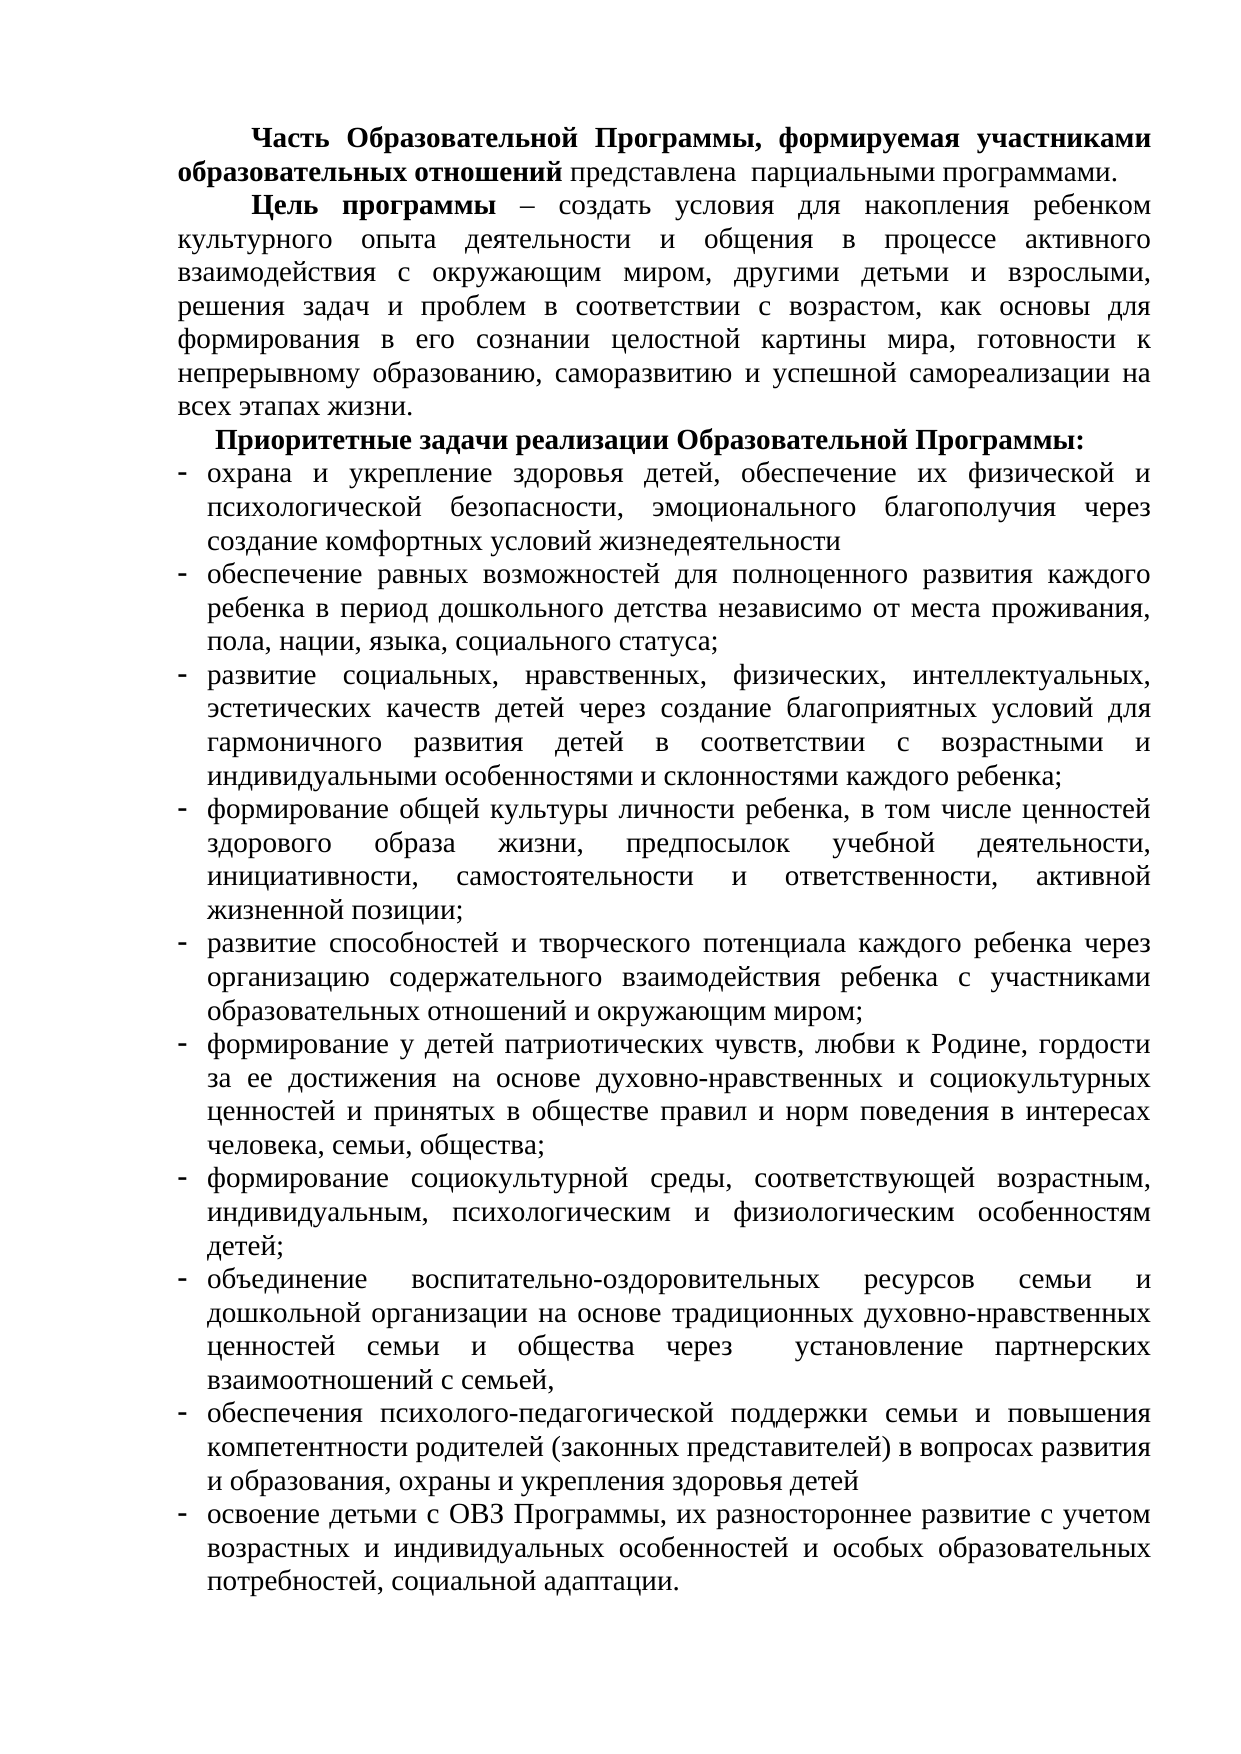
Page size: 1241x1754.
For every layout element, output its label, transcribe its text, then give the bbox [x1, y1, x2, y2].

list развитие способностей и творческого потенциала каждого ребенка через организацию содержательного взаимодействия ребенка с участниками образовательных отношений и окружающим миром; [177, 926, 1152, 1026]
list обеспечения психолого-педагогической поддержки семьи и повышения компетентности родителей (законных представителей) в вопросах развития и образования, охраны и укрепления здоровья детей [177, 1396, 1152, 1496]
list формирование социокультурной среды, соответствующей возрастным, индивидуальным, психологическим и физиологическим особенностям детей; [177, 1161, 1152, 1261]
list освоение детьми с ОВЗ Программы, их разностороннее развитие с учетом возрастных и индивидуальных особенностей и особых образовательных потребностей, социальной адаптации. [177, 1496, 1152, 1597]
text Цель программы – создать условия для накопления ребенком культурного опыта деятельности и общения в процессе активного взаимодействия с окружающим миром, другими детьми и взрослыми, решения задач и проблем в соответствии с возрастом, как основы для формирования в его сознании целостной картины мира, готовности к непрерывному образованию, саморазвитию и успешной самореализации на всех этапах жизни. [177, 187, 1152, 422]
list развитие социальных, нравственных, физических, интеллектуальных, эстетических качеств детей через создание благоприятных условий для гармоничного развития детей в соответствии с возрастными и индивидуальными особенностями и склонностями каждого ребенка; [177, 657, 1152, 791]
list объединение воспитательно-оздоровительных ресурсов семьи и дошкольной организации на основе традиционных духовно-нравственных ценностей семьи и общества через установление партнерских взаимоотношений с семьей, [177, 1261, 1152, 1396]
list формирование общей культуры личности ребенка, в том числе ценностей здорового образа жизни, предпосылок учебной деятельности, инициативности, самостоятельности и ответственности, активной жизненной позиции; [177, 791, 1152, 926]
list формирование у детей патриотических чувств, любви к Родине, гордости за ее достижения на основе духовно-нравственных и социокультурных ценностей и принятых в обществе правил и норм поведения в интересах человека, семьи, общества; [177, 1026, 1152, 1161]
text Приоритетные задачи реализации Образовательной Программы: [177, 422, 1152, 456]
text Часть Образовательной Программы, формируемая участниками образовательных отношений представлена парциальными программами. [177, 120, 1152, 187]
list обеспечение равных возможностей для полноценного развития каждого ребенка в период дошкольного детства независимо от места проживания, пола, нации, языка, социального статуса; [177, 556, 1152, 657]
list охрана и укрепление здоровья детей, обеспечение их физической и психологической безопасности, эмоционального благополучия через создание комфортных условий жизнедеятельности [177, 456, 1152, 556]
